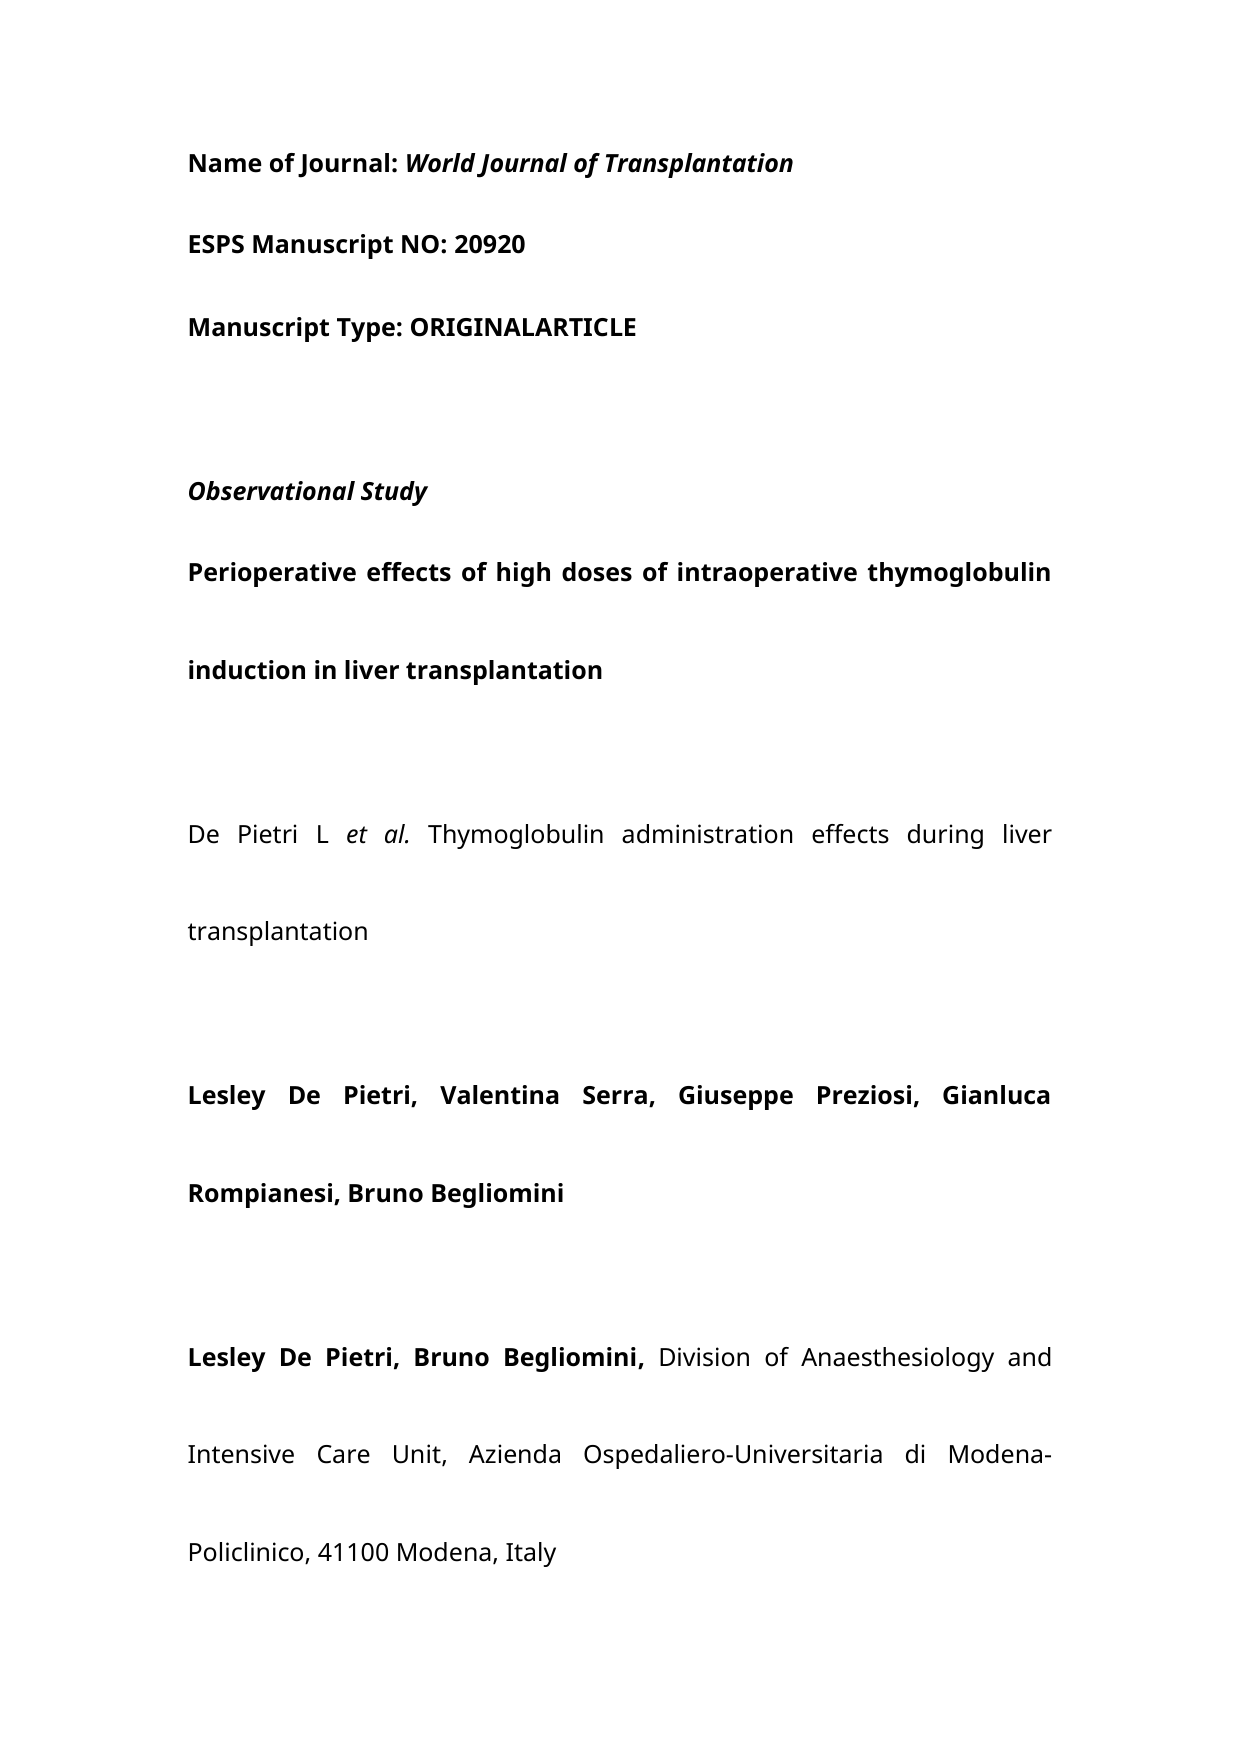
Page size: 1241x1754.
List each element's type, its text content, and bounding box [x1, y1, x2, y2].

text De Pietri L et al. Thymoglobulin administration effects during liver transplantation [187, 801, 1053, 964]
text Lesley De Pietri, Bruno Begliomini, Division of Anaesthesiology and Intensive Care Unit, Azienda Ospedaliero-Universitaria di Modena-Policlinico, 41100 Modena, Italy [187, 1324, 1053, 1584]
text Perioperative effects of high doses of intraoperative thymoglobulin induction in liver transplantation [187, 540, 1053, 702]
text Observational Study [187, 458, 1053, 523]
text Name of Journal: World Journal of Transplantation [187, 130, 1053, 195]
text ESPS Manuscript NO: 20920 [187, 212, 1053, 277]
text Manuscript Type: ORIGINALARTICLE [187, 294, 1053, 359]
text Lesley De Pietri, Valentina Serra, Giuseppe Preziosi, Gianluca Rompianesi, Bruno Begliomini [187, 1063, 1053, 1225]
